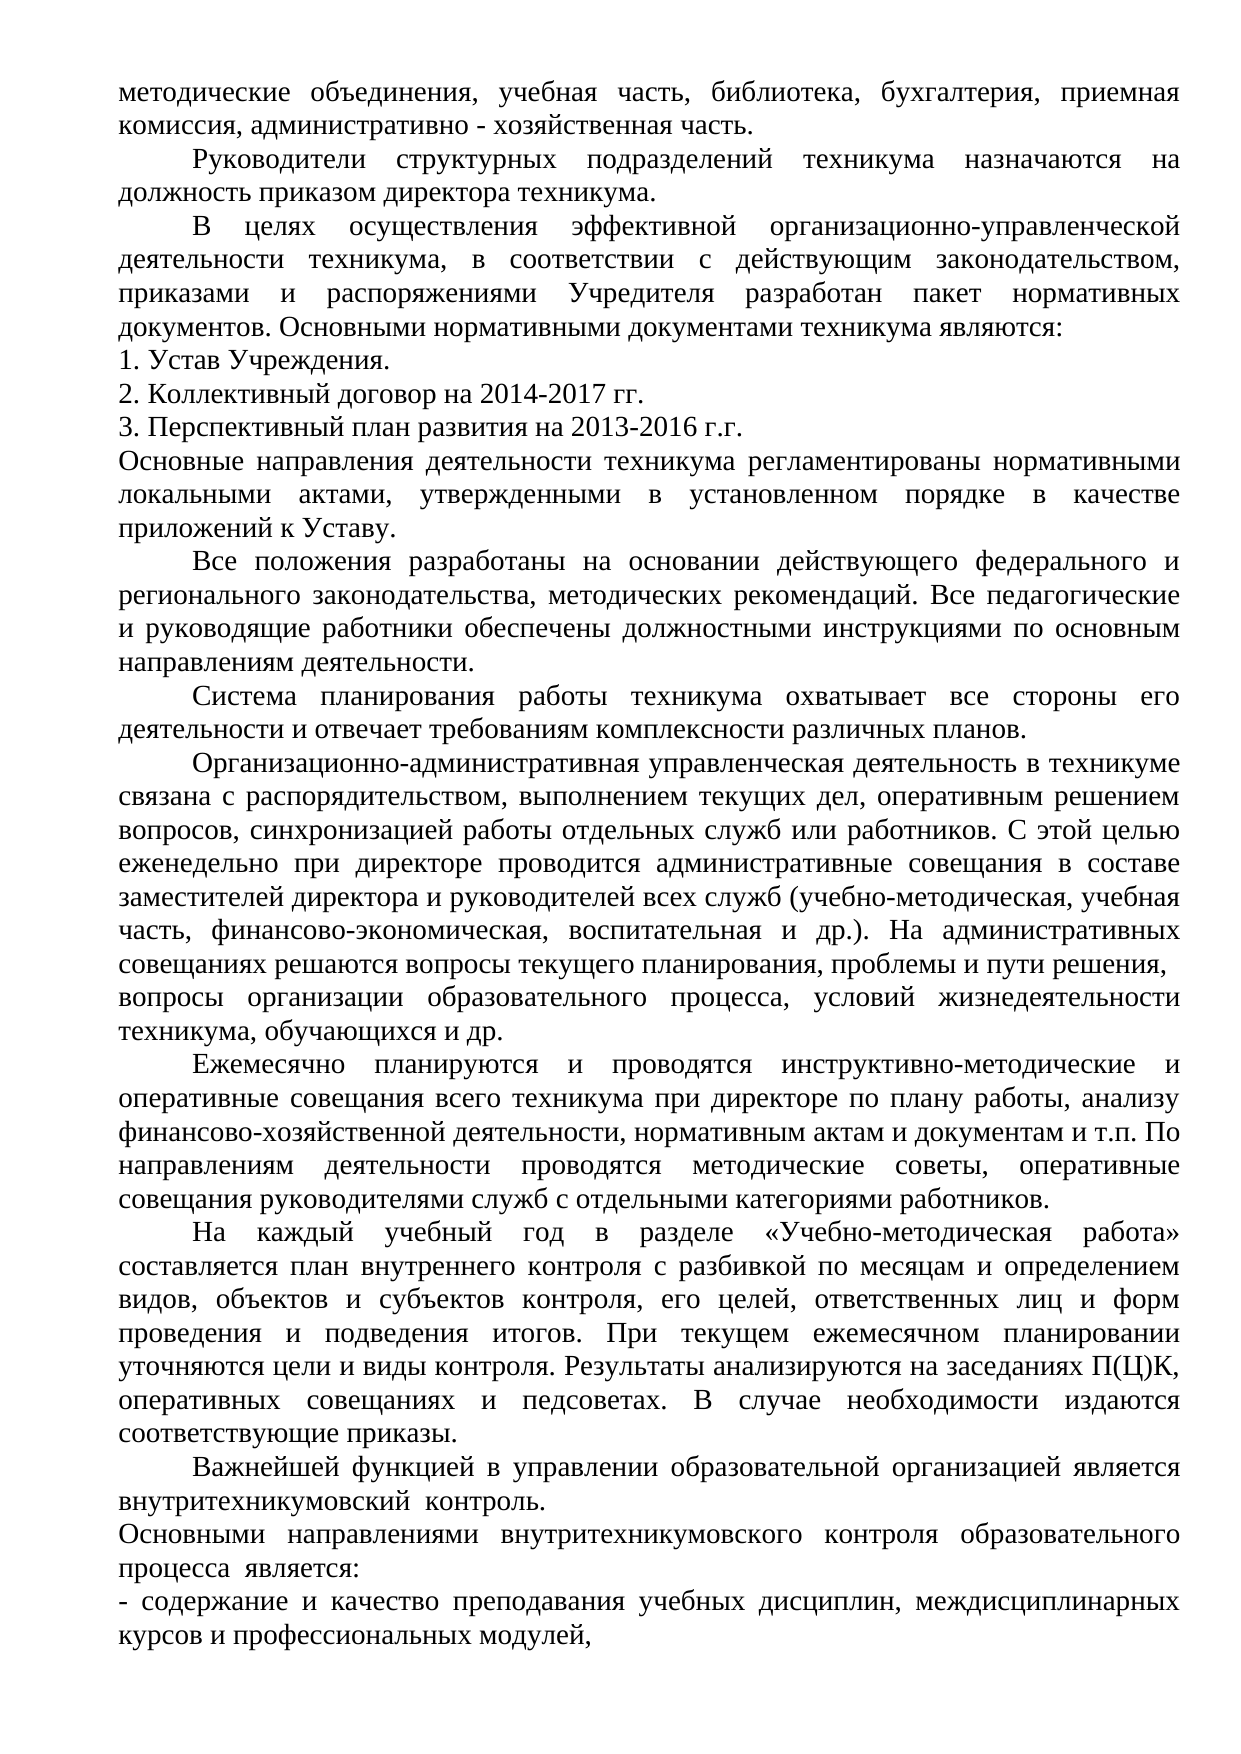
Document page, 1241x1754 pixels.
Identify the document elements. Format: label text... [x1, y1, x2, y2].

text В целях осуществления эффективной организационно-управленческой деятельности техникума, в соответствии с действующим законодательством, приказами и распоряжениями Учредителя разработан пакет нормативных документов. Основными нормативными документами техникума являются: [118, 208, 1181, 342]
text Система планирования работы техникума охватывает все стороны его деятельности и отвечает требованиям комплексности различных планов. [118, 678, 1181, 745]
text 1. Устав Учреждения. [118, 342, 1181, 376]
text Руководители структурных подразделений техникума назначаются на должность приказом директора техникума. [118, 141, 1181, 208]
text - содержание и качество преподавания учебных дисциплин, междисциплинарных курсов и профессиональных модулей, [118, 1583, 1181, 1650]
text Важнейшей функцией в управлении образовательной организацией является внутритехникумовский контроль. [118, 1449, 1181, 1516]
text Основные направления деятельности техникума регламентированы нормативными локальными актами, утвержденными в установленном порядке в качестве приложений к Уставу. [118, 443, 1181, 543]
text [118, 74, 1181, 141]
text Организационно-административная управленческая деятельность в техникуме связана с распорядительством, выполнением текущих дел, оперативным решением вопросов, синхронизацией работы отдельных служб или работников. С этой целью еженедельно при директоре проводится административные совещания в составе заместителей директора и руководителей всех служб (учебно-методическая, учебная часть, финансово-экономическая, воспитательная и др.). На административных совещаниях решаются вопросы текущего планирования, проблемы и пути решения, [118, 745, 1181, 979]
text Основными направлениями внутритехникумовского контроля образовательного процесса является: [118, 1516, 1181, 1583]
text 2. Коллективный договор на 2014-2017 гг. [118, 376, 1181, 409]
text Ежемесячно планируются и проводятся инструктивно-методические и оперативные совещания всего техникума при директоре по плану работы, анализу финансово-хозяйственной деятельности, нормативным актам и документам и т.п. По направлениям деятельности проводятся методические советы, оперативные совещания руководителями служб с отдельными категориями работников. [118, 1047, 1181, 1214]
text Все положения разработаны на основании действующего федерального и регионального законодательства, методических рекомендаций. Все педагогические и руководящие работники обеспечены должностными инструкциями по основным направлениям деятельности. [118, 543, 1181, 678]
text На каждый учебный год в разделе «Учебно-методическая работа» составляется план внутреннего контроля с разбивкой по месяцам и определением видов, объектов и субъектов контроля, его целей, ответственных лиц и форм проведения и подведения итогов. При текущем ежемесячном планировании уточняются цели и виды контроля. Результаты анализируются на заседаниях П(Ц)К, оперативных совещаниях и педсоветах. В случае необходимости издаются соответствующие приказы. [118, 1214, 1181, 1449]
text 3. Перспективный план развития на 2013-2016 г.г. [118, 409, 1181, 443]
text вопросы организации образовательного процесса, условий жизнедеятельности техникума, обучающихся и др. [118, 979, 1181, 1047]
